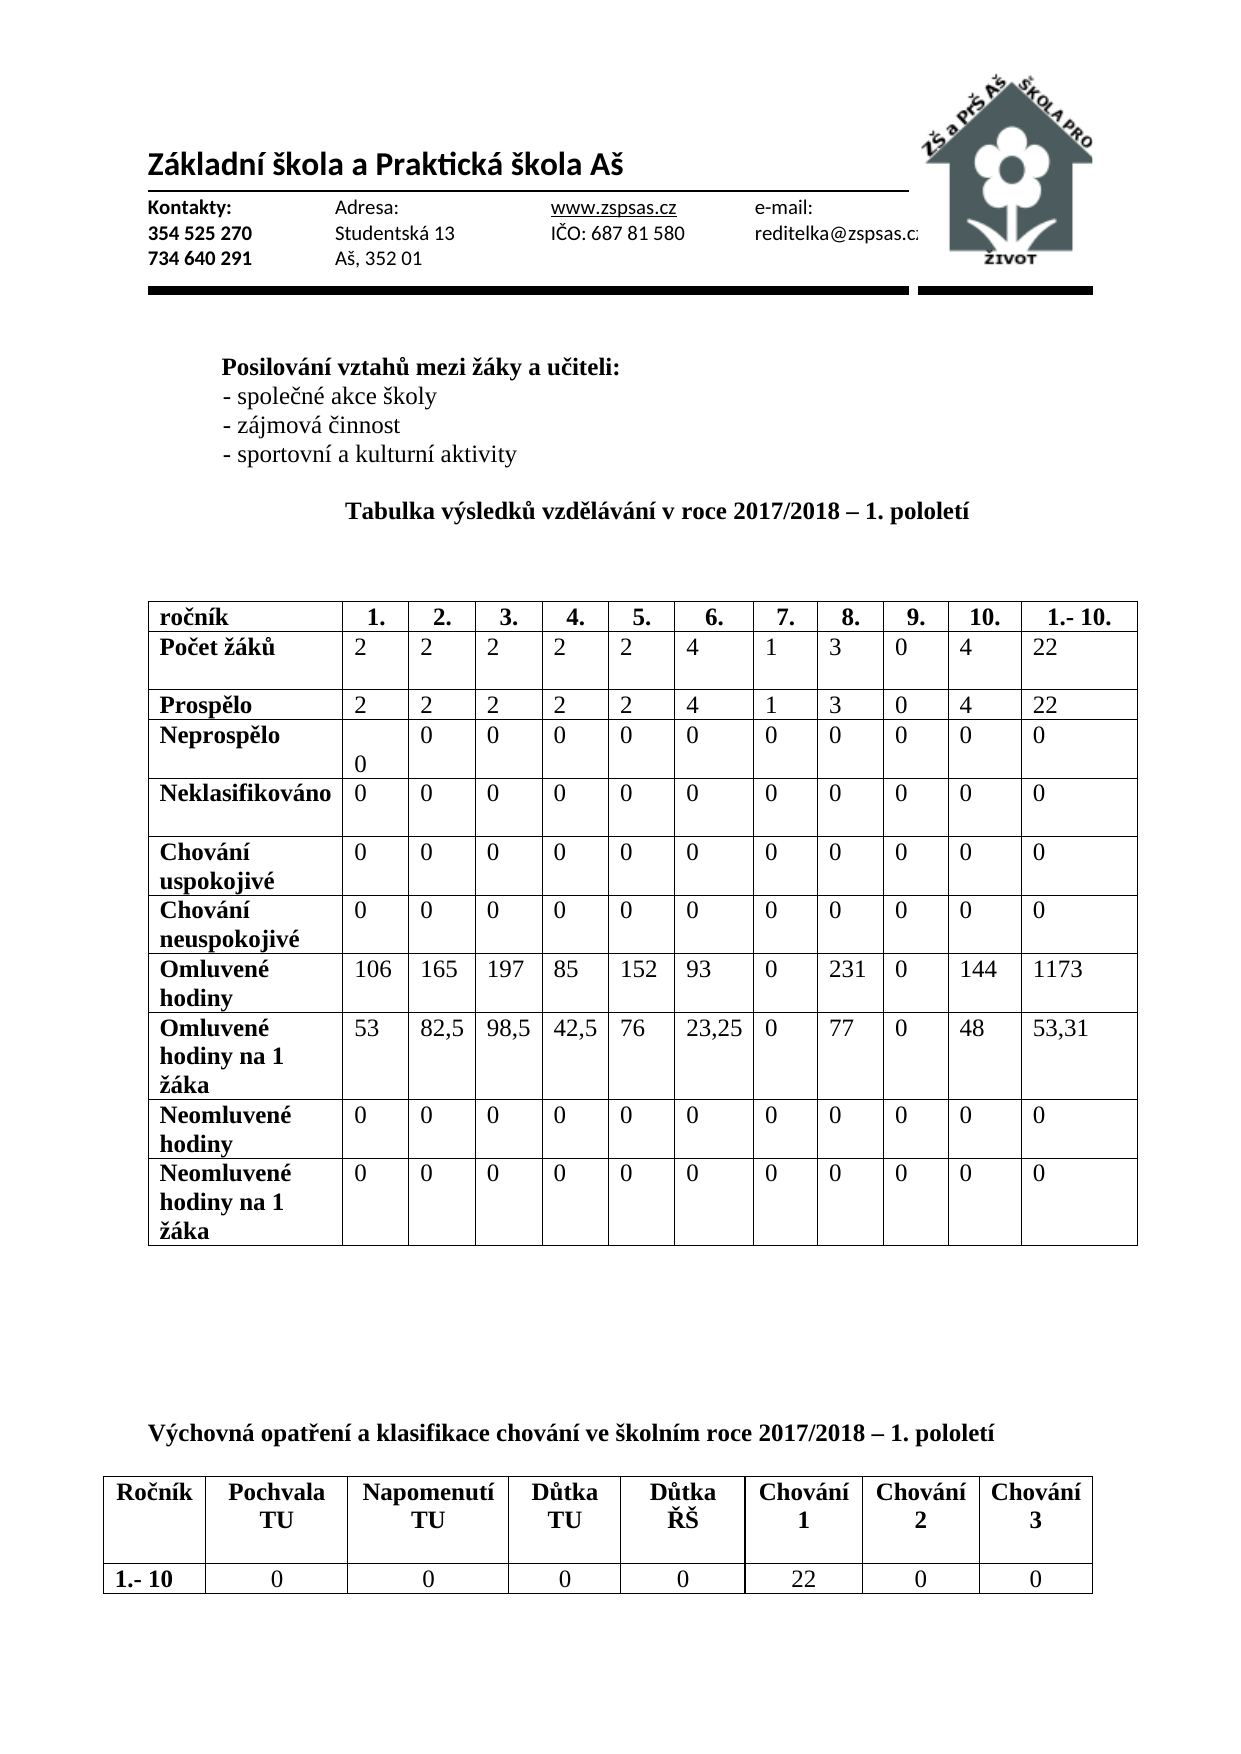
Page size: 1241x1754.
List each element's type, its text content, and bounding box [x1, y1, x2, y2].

table_cell 0 [343, 720, 408, 777]
table_cell 0 [884, 837, 948, 894]
table_header 2. [409, 602, 475, 631]
table_cell 0 [1022, 896, 1137, 953]
table_cell 42,5 [543, 1013, 608, 1099]
table_cell 22 [746, 1564, 862, 1593]
table_header 5. [609, 602, 674, 631]
table_cell 0 [1022, 1159, 1137, 1245]
table_cell 48 [949, 1013, 1021, 1099]
table_cell 0 [818, 896, 883, 953]
table_cell 0 [1022, 837, 1137, 894]
table_cell 0 [543, 837, 608, 894]
text Tabulka výsledků vzdělávání v roce 2017/2018 – 1. pololetí [148, 496, 1093, 525]
table_cell 2 [343, 690, 408, 719]
table_cell Neomluvené hodiny [149, 1100, 342, 1157]
table_header Důtka ŘŠ [621, 1477, 744, 1563]
table_header Chování 1 [746, 1477, 862, 1563]
table_cell 0 [884, 632, 948, 689]
table_cell 0 [884, 1013, 948, 1099]
table_cell 0 [675, 1159, 753, 1245]
table_cell Neklasifikováno [149, 779, 342, 836]
text - sportovní a kulturní aktivity [148, 439, 1093, 467]
table_cell 98,5 [476, 1013, 542, 1099]
table_cell Omluvené hodiny [149, 954, 342, 1012]
table_cell 0 [818, 1159, 883, 1245]
table_cell 0 [609, 896, 674, 953]
table_cell 0 [884, 896, 948, 953]
table_cell 22 [1022, 690, 1137, 719]
table_header ročník [149, 602, 342, 631]
table_cell 0 [818, 837, 883, 894]
table_cell 0 [543, 779, 608, 836]
table_cell 0 [621, 1564, 744, 1593]
table_cell 82,5 [409, 1013, 475, 1099]
table_header Chování 3 [980, 1477, 1092, 1563]
table_cell 0 [754, 1100, 817, 1157]
table_cell 0 [754, 1159, 817, 1245]
table_cell 2 [343, 632, 408, 689]
table_cell 165 [409, 954, 475, 1012]
table_cell 0 [884, 779, 948, 836]
table_cell 76 [609, 1013, 674, 1099]
table_cell Chování uspokojivé [149, 837, 342, 894]
table_cell 0 [949, 837, 1021, 894]
table_cell Neprospělo [149, 720, 342, 777]
table_cell 197 [476, 954, 542, 1012]
table_cell 0 [476, 896, 542, 953]
table_cell 0 [409, 1100, 475, 1157]
table_header 6. [675, 602, 753, 631]
table_cell 0 [884, 690, 948, 719]
table_cell 0 [476, 837, 542, 894]
table_cell 0 [675, 720, 753, 777]
table_cell 0 [884, 720, 948, 777]
table_cell 23,25 [675, 1013, 753, 1099]
text - zájmová činnost [148, 410, 1093, 439]
table_cell 0 [818, 720, 883, 777]
table_cell 3 [818, 632, 883, 689]
table_cell 4 [949, 690, 1021, 719]
table_cell 2 [409, 690, 475, 719]
table_cell 0 [409, 1159, 475, 1245]
table_cell 0 [543, 1100, 608, 1157]
table_header Ročník [104, 1477, 205, 1563]
table_cell 4 [675, 632, 753, 689]
table_cell 2 [476, 690, 542, 719]
table_cell Počet žáků [149, 632, 342, 689]
table_cell 0 [543, 896, 608, 953]
table_cell 0 [543, 720, 608, 777]
text Posilování vztahů mezi žáky a učiteli: [148, 352, 1093, 381]
table_cell 0 [1022, 720, 1137, 777]
table_cell 53,31 [1022, 1013, 1137, 1099]
table_cell 0 [409, 779, 475, 836]
table_cell 0 [206, 1564, 347, 1593]
table_cell 2 [543, 690, 608, 719]
table_cell 0 [949, 720, 1021, 777]
table_cell 0 [754, 720, 817, 777]
table_cell 0 [863, 1564, 979, 1593]
picture [917, 73, 1093, 269]
text Výchovná opatření a klasifikace chování ve školním roce 2017/2018 – 1. pololetí [148, 1418, 1093, 1447]
table_cell 2 [476, 632, 542, 689]
table_cell 0 [509, 1564, 620, 1593]
table_header 7. [754, 602, 817, 631]
table_cell 0 [409, 896, 475, 953]
table_cell 0 [884, 1159, 948, 1245]
table_cell 0 [754, 837, 817, 894]
table_cell 1 [754, 632, 817, 689]
table_cell 0 [754, 1013, 817, 1099]
table_cell 231 [818, 954, 883, 1012]
table_cell 0 [818, 1100, 883, 1157]
table_header Chování 2 [863, 1477, 979, 1563]
table_cell 0 [949, 1159, 1021, 1245]
table_cell 0 [476, 720, 542, 777]
table_cell 1173 [1022, 954, 1137, 1012]
table_cell 0 [949, 779, 1021, 836]
table_cell 0 [675, 1100, 753, 1157]
table_header 1. [343, 602, 408, 631]
table_cell 0 [980, 1564, 1092, 1593]
table_cell 0 [409, 720, 475, 777]
table_cell 0 [949, 896, 1021, 953]
table_cell 106 [343, 954, 408, 1012]
table_cell 0 [675, 837, 753, 894]
table_cell 0 [949, 1100, 1021, 1157]
text - společné akce školy [148, 381, 1093, 410]
table_header Napomenutí TU [348, 1477, 508, 1563]
table_cell 0 [343, 1159, 408, 1245]
table_cell 77 [818, 1013, 883, 1099]
table_cell 4 [949, 632, 1021, 689]
table_header 3. [476, 602, 542, 631]
table_cell 2 [609, 632, 674, 689]
table_cell 144 [949, 954, 1021, 1012]
table_cell 22 [1022, 632, 1137, 689]
table_cell 0 [754, 954, 817, 1012]
table_cell Omluvené hodiny na 1 žáka [149, 1013, 342, 1099]
table_cell 0 [343, 1100, 408, 1157]
table_cell 0 [1022, 779, 1137, 836]
table_cell 0 [1022, 1100, 1137, 1157]
table_cell 0 [609, 1100, 674, 1157]
table_header 4. [543, 602, 608, 631]
table_cell 0 [476, 779, 542, 836]
table_cell 0 [675, 896, 753, 953]
table_cell 0 [348, 1564, 508, 1593]
table_cell 0 [754, 779, 817, 836]
table_header Pochvala TU [206, 1477, 347, 1563]
table_cell 0 [884, 1100, 948, 1157]
table_cell 93 [675, 954, 753, 1012]
table_cell 2 [609, 690, 674, 719]
table_cell 0 [343, 837, 408, 894]
table_cell 0 [818, 779, 883, 836]
table_cell 0 [343, 896, 408, 953]
table_cell 0 [754, 896, 817, 953]
table_header 1.- 10. [1022, 602, 1137, 631]
table_cell Chování neuspokojivé [149, 896, 342, 953]
table_cell 53 [343, 1013, 408, 1099]
table_cell 0 [609, 779, 674, 836]
table_header 8. [818, 602, 883, 631]
table_cell 0 [476, 1159, 542, 1245]
table_cell Prospělo [149, 690, 342, 719]
table_cell 0 [609, 720, 674, 777]
table_header 10. [949, 602, 1021, 631]
table_cell 152 [609, 954, 674, 1012]
table_cell 2 [409, 632, 475, 689]
table_cell 0 [609, 1159, 674, 1245]
table_cell 85 [543, 954, 608, 1012]
table_cell 0 [476, 1100, 542, 1157]
table_cell 0 [409, 837, 475, 894]
table_cell 1 [754, 690, 817, 719]
table_cell 0 [343, 779, 408, 836]
table_cell Neomluvené hodiny na 1 žáka [149, 1159, 342, 1245]
table_cell 0 [675, 779, 753, 836]
table_header Důtka TU [509, 1477, 620, 1563]
table_header 9. [884, 602, 948, 631]
table_cell 3 [818, 690, 883, 719]
table_cell 4 [675, 690, 753, 719]
table_cell 0 [543, 1159, 608, 1245]
table_cell 0 [884, 954, 948, 1012]
table_cell 1.- 10 [104, 1564, 205, 1593]
table_cell 0 [609, 837, 674, 894]
table_cell 2 [543, 632, 608, 689]
